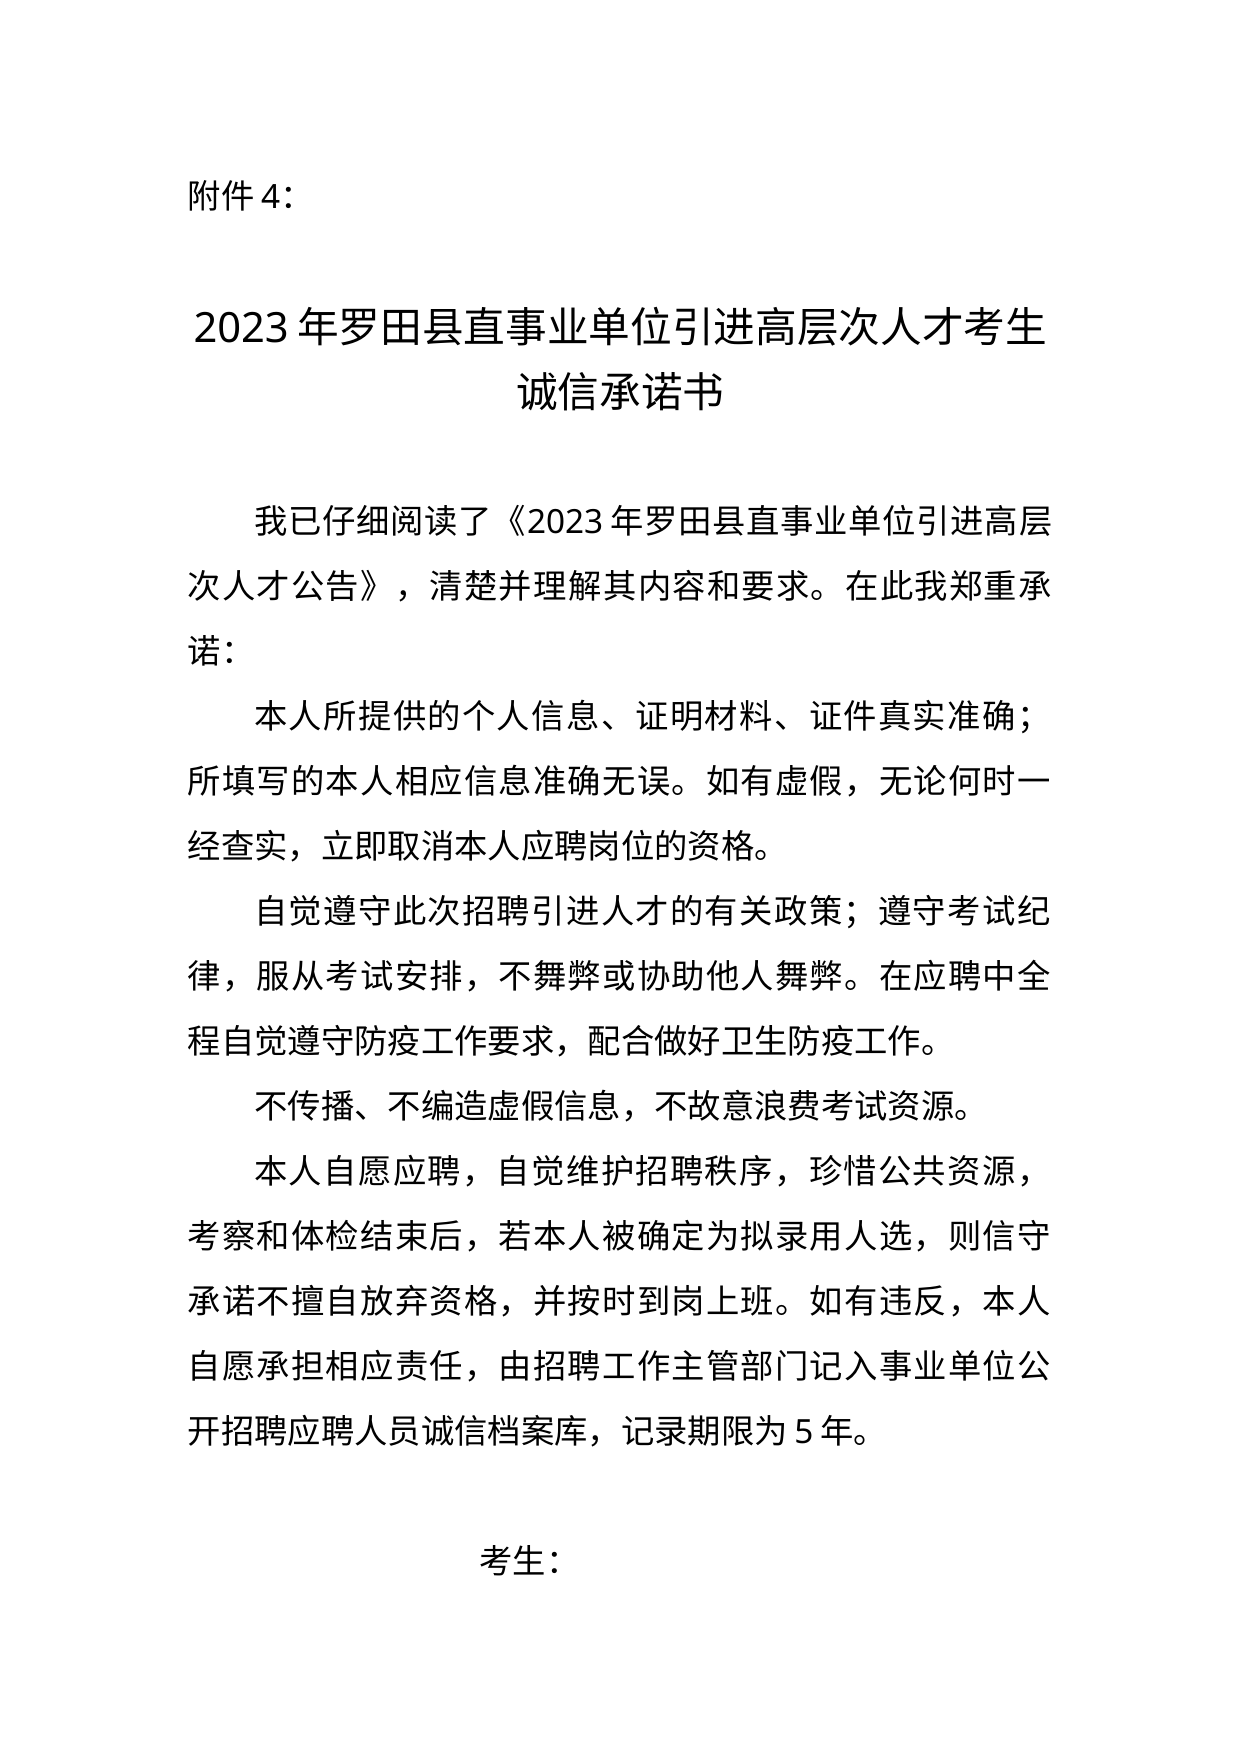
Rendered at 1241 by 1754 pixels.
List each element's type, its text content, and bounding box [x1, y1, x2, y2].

text 考生： [187, 1527, 1053, 1592]
text 附件4： [187, 162, 1053, 227]
text 不传播、不编造虚假信息，不故意浪费考试资源。 [187, 1072, 1053, 1137]
text 自觉遵守此次招聘引进人才的有关政策；遵守考试纪律，服从考试安排，不舞弊或协助他人舞弊。在应聘中全程自觉遵守防疫工作要求，配合做好卫生防疫工作。 [187, 877, 1053, 1072]
text 2023年罗田县直事业单位引进高层次人才考生诚信承诺书 [187, 292, 1053, 422]
text 本人自愿应聘，自觉维护招聘秩序，珍惜公共资源，考察和体检结束后，若本人被确定为拟录用人选，则信守承诺不擅自放弃资格，并按时到岗上班。如有违反，本人自愿承担相应责任，由招聘工作主管部门记入事业单位公开招聘应聘人员诚信档案库，记录期限为5年。 [187, 1137, 1053, 1462]
text 本人所提供的个人信息、证明材料、证件真实准确；所填写的本人相应信息准确无误。如有虚假，无论何时一经查实，立即取消本人应聘岗位的资格。 [187, 682, 1053, 877]
text 我已仔细阅读了《2023年罗田县直事业单位引进高层次人才公告》，清楚并理解其内容和要求。在此我郑重承诺： [187, 487, 1053, 682]
